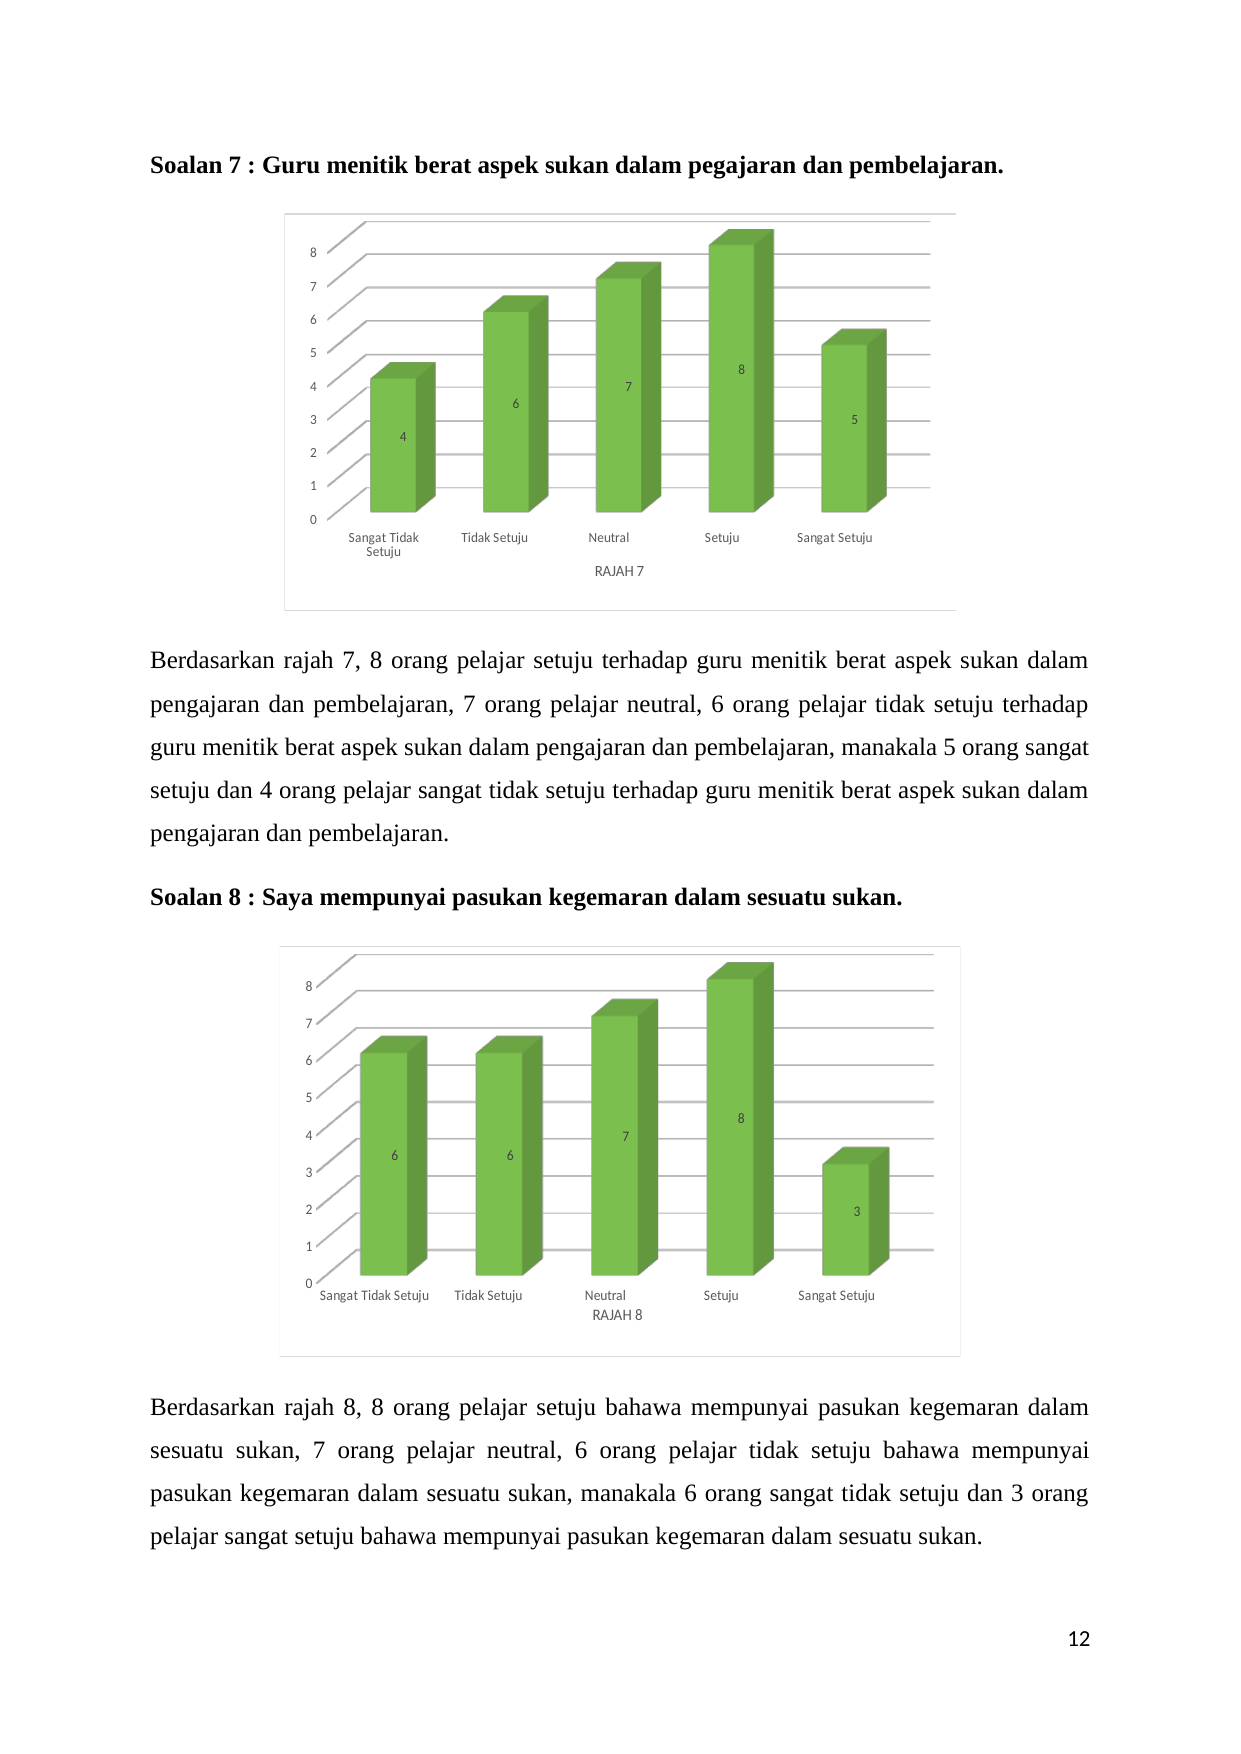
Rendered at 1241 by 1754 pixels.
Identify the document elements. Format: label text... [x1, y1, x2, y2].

text Soalan 7 : Guru menitik berat aspek sukan dalam pegajaran dan pembelajaran. [150, 150, 1090, 179]
text Berdasarkan rajah 8, 8 orang pelajar setuju bahawa mempunyai pasukan kegemaran dalam sesuatu sukan, 7 orang pelajar neutral, 6 orang pelajar tidak setuju bahawa mempunyai pasukan kegemaran dalam sesuatu sukan, manakala 6 orang sangat tidak setuju dan 3 orang pelajar sangat setuju bahawa mempunyai pasukan kegemaran dalam sesuatu sukan. [150, 1392, 1090, 1550]
text Berdasarkan rajah 7, 8 orang pelajar setuju terhadap guru menitik berat aspek sukan dalam pengajaran dan pembelajaran, 7 orang pelajar neutral, 6 orang pelajar tidak setuju terhadap guru menitik berat aspek sukan dalam pengajaran dan pembelajaran, manakala 5 orang sangat setuju dan 4 orang pelajar sangat tidak setuju terhadap guru menitik berat aspek sukan dalam pengajaran dan pembelajaran. [150, 646, 1090, 847]
text Soalan 8 : Saya mempunyai pasukan kegemaran dalam sesuatu sukan. [150, 882, 1090, 911]
